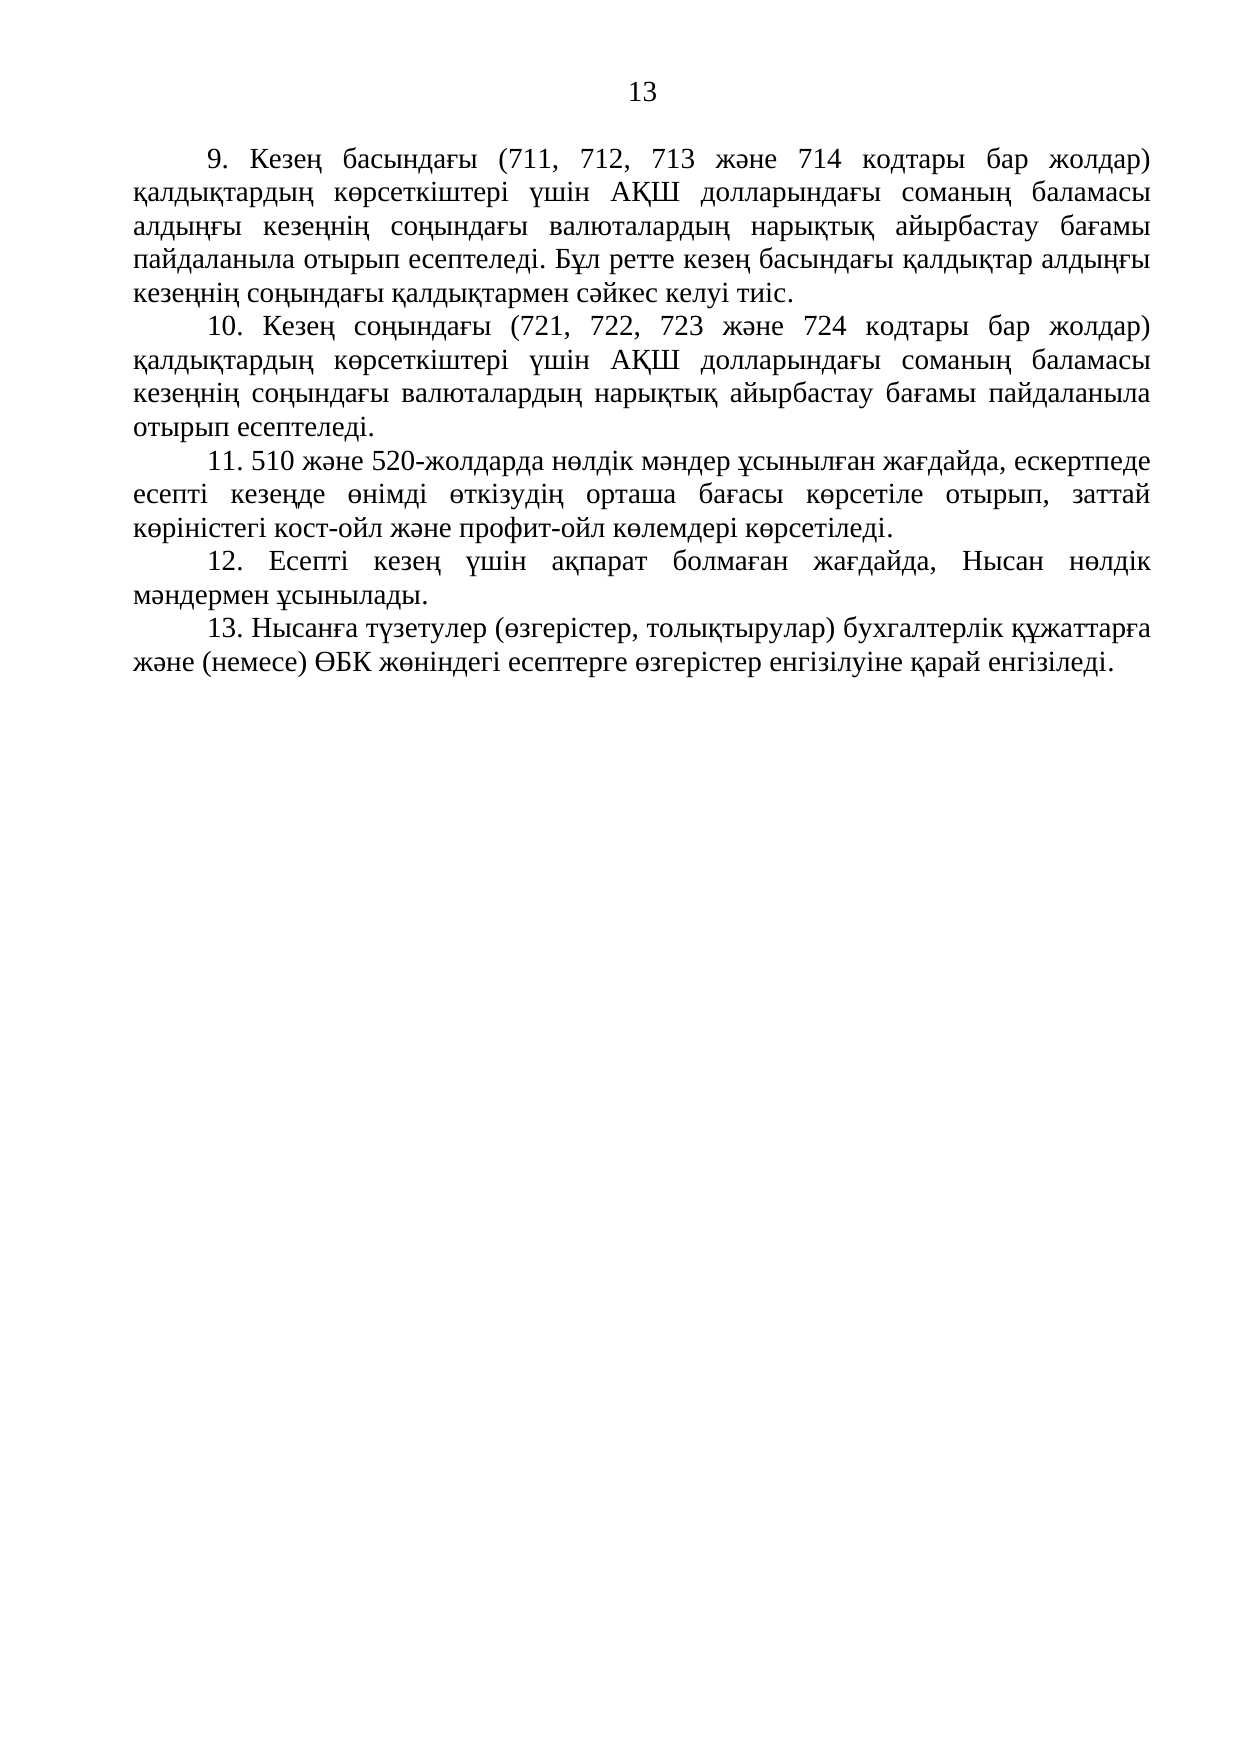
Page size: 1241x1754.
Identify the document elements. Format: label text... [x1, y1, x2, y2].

text 10. Кезең соңындағы (721, 722, 723 және 724 кодтары бар жолдар) қалдықтардың көрсеткіштері үшін АҚШ долларындағы соманың баламасы кезеңнің соңындағы валюталардың нарықтық айырбастау бағамы пайдаланыла отырып есептеледі. [133, 308, 1152, 443]
text 13. Нысанға түзетулер (өзгерістер, толықтырулар) бухгалтерлік құжаттарға және (немесе) ӨБК жөніндегі есептерге өзгерістер енгізілуіне қарай енгізіледі. [133, 610, 1152, 677]
text 11. 510 және 520-жолдарда нөлдік мәндер ұсынылған жағдайда, ескертпеде есепті кезеңде өнімді өткізудің орташа бағасы көрсетіле отырып, заттай көріністегі кост-ойл және профит-ойл көлемдері көрсетіледі. [133, 443, 1152, 543]
text 12. Есепті кезең үшін ақпарат болмаған жағдайда, Нысан нөлдік мәндермен ұсынылады. [133, 543, 1152, 610]
text 9. Кезең басындағы (711, 712, 713 және 714 кодтары бар жолдар) қалдықтардың көрсеткіштері үшін АҚШ долларындағы соманың баламасы алдыңғы кезеңнің соңындағы валюталардың нарықтық айырбастау бағамы пайдаланыла отырып есептеледі. Бұл ретте кезең басындағы қалдықтар алдыңғы кезеңнің соңындағы қалдықтармен сәйкес келуі тиіс. [133, 141, 1152, 308]
